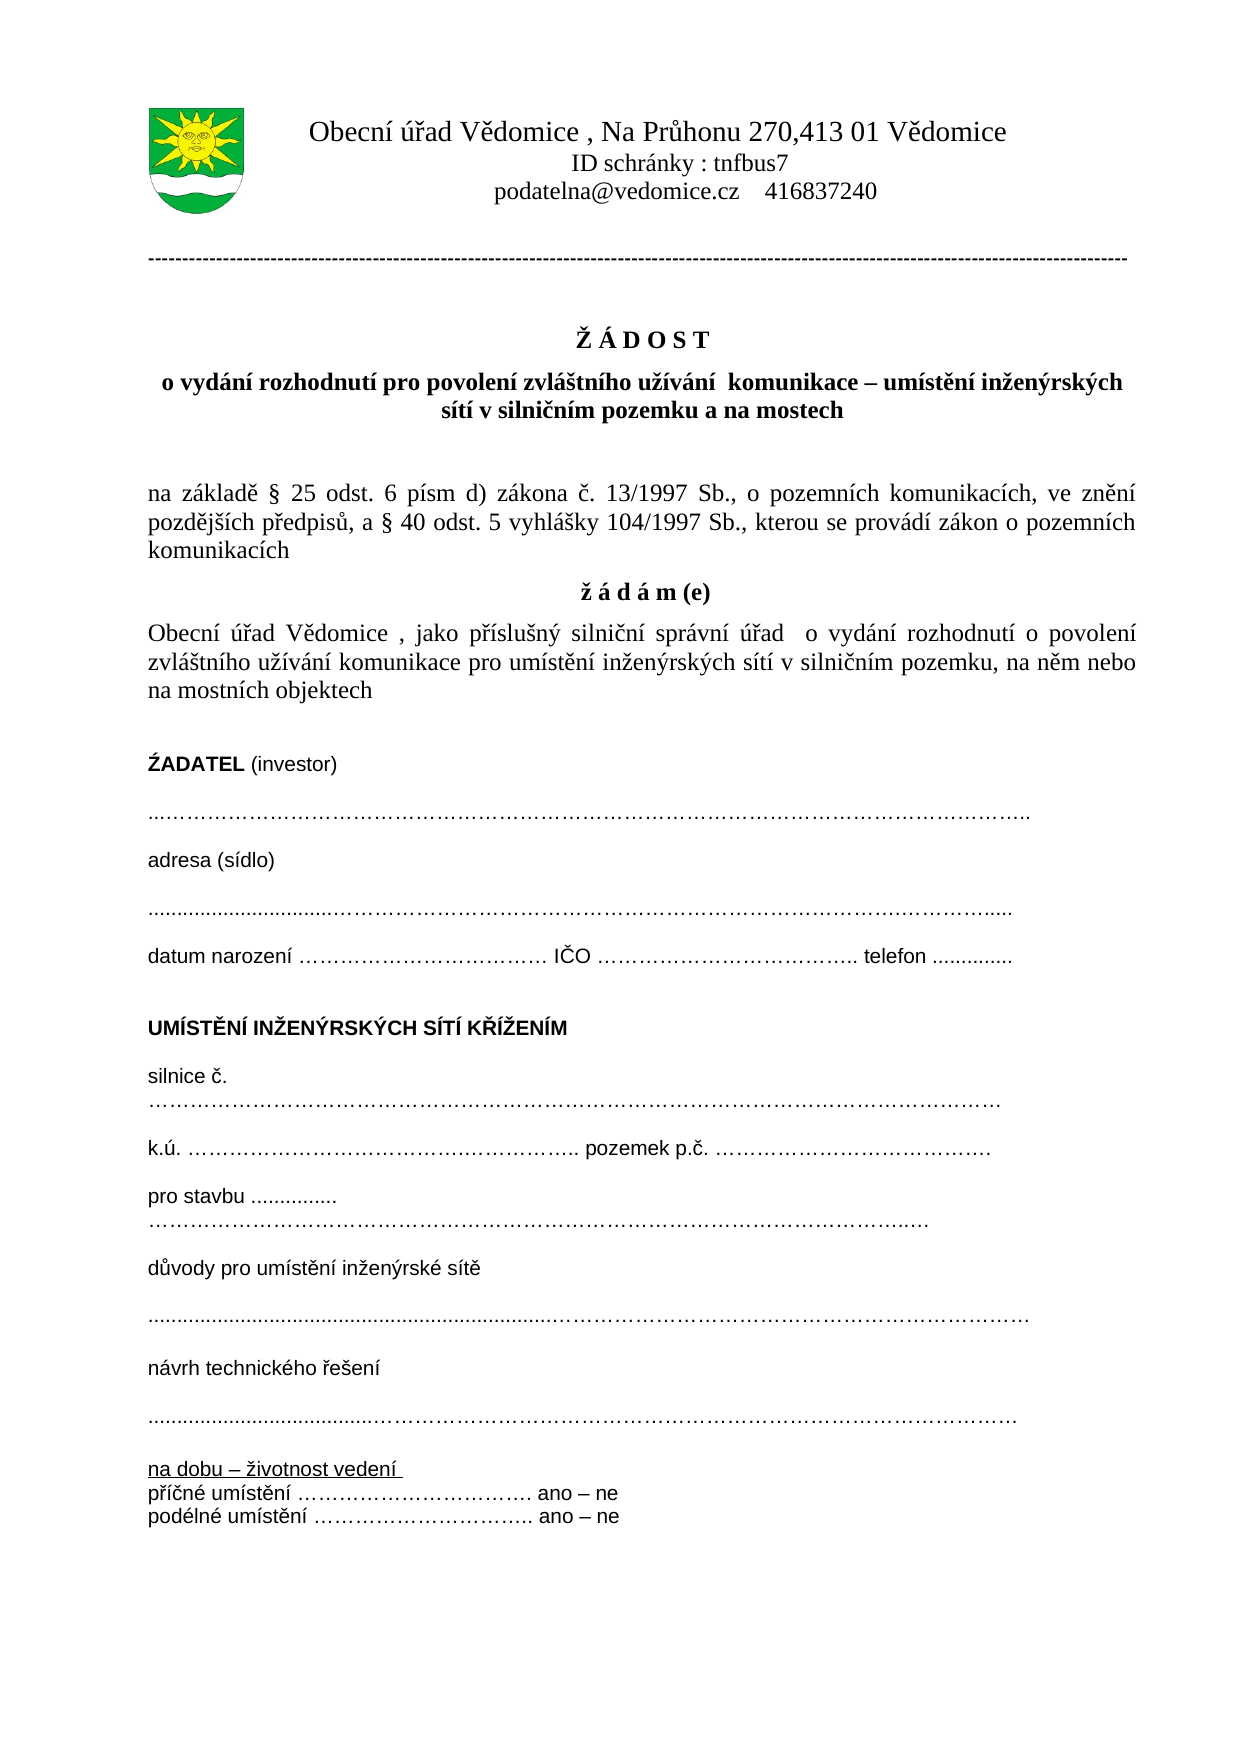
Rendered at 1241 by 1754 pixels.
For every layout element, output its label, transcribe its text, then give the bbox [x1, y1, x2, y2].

text ž á d á m (e) [148, 577, 1137, 606]
text Obecní úřad Vědomice , jako příslušný silniční správní úřad o vydání rozhodnutí o povolení zvláštního užívání komunikace pro umístění inženýrských sítí v silničním pozemku, na něm nebo na mostních objektech [148, 618, 1137, 704]
text ................................……………………………………………………………………….…………..... [148, 896, 1078, 920]
text pro stavbu ...............………………………………………………………………………………………………..… [148, 1183, 1078, 1231]
text datum narození ……………………………… IČO ……………………………….. telefon .............. [148, 944, 1137, 968]
text na dobu – životnost vedení [148, 1456, 1078, 1480]
text adresa (sídlo) [148, 848, 1078, 872]
text podélné umístění ………………………….. ano – ne [148, 1504, 1078, 1528]
text ...…………………………………………………………………………………………………………….. [148, 800, 1078, 824]
text ......................................................................…………………………………………………………… [148, 1303, 1078, 1327]
text k.ú. ………………………………….…………….. pozemek p.č. …………………………………. [148, 1136, 1078, 1159]
text ------------------------------------------------------------------------------------------------------------------------------------------------ [148, 243, 1137, 272]
text o vydání rozhodnutí pro povolení zvláštního užívání komunikace – umístění inženýrských sítí v silničním pozemku a na mostech [148, 367, 1137, 424]
text silnice č. …………………………………………………………………………………………………………… [148, 1064, 1078, 1112]
text příčné umístění ……………………………. ano – ne [148, 1480, 1078, 1504]
text na základě § 25 odst. 6 písm d) zákona č. 13/1997 Sb., o pozemních komunikacích, ve znění pozdějších předpisů, a § 40 odst. 5 vyhlášky 104/1997 Sb., kterou se provádí zákon o pozemních komunikacích [148, 478, 1137, 564]
text Ž Á D O S T [148, 326, 1137, 354]
text důvody pro umístění inženýrské sítě [148, 1255, 1078, 1279]
text .......................................………………………………………………………………………………… [148, 1404, 1078, 1428]
text UMÍSTĚNÍ INŽENÝRSKÝCH SÍTÍ KŘÍŽENÍM [148, 1016, 980, 1040]
picture [147, 106, 245, 215]
text návrh technického řešení [148, 1356, 1078, 1380]
text ŹADATEL (investor) [148, 752, 1078, 776]
